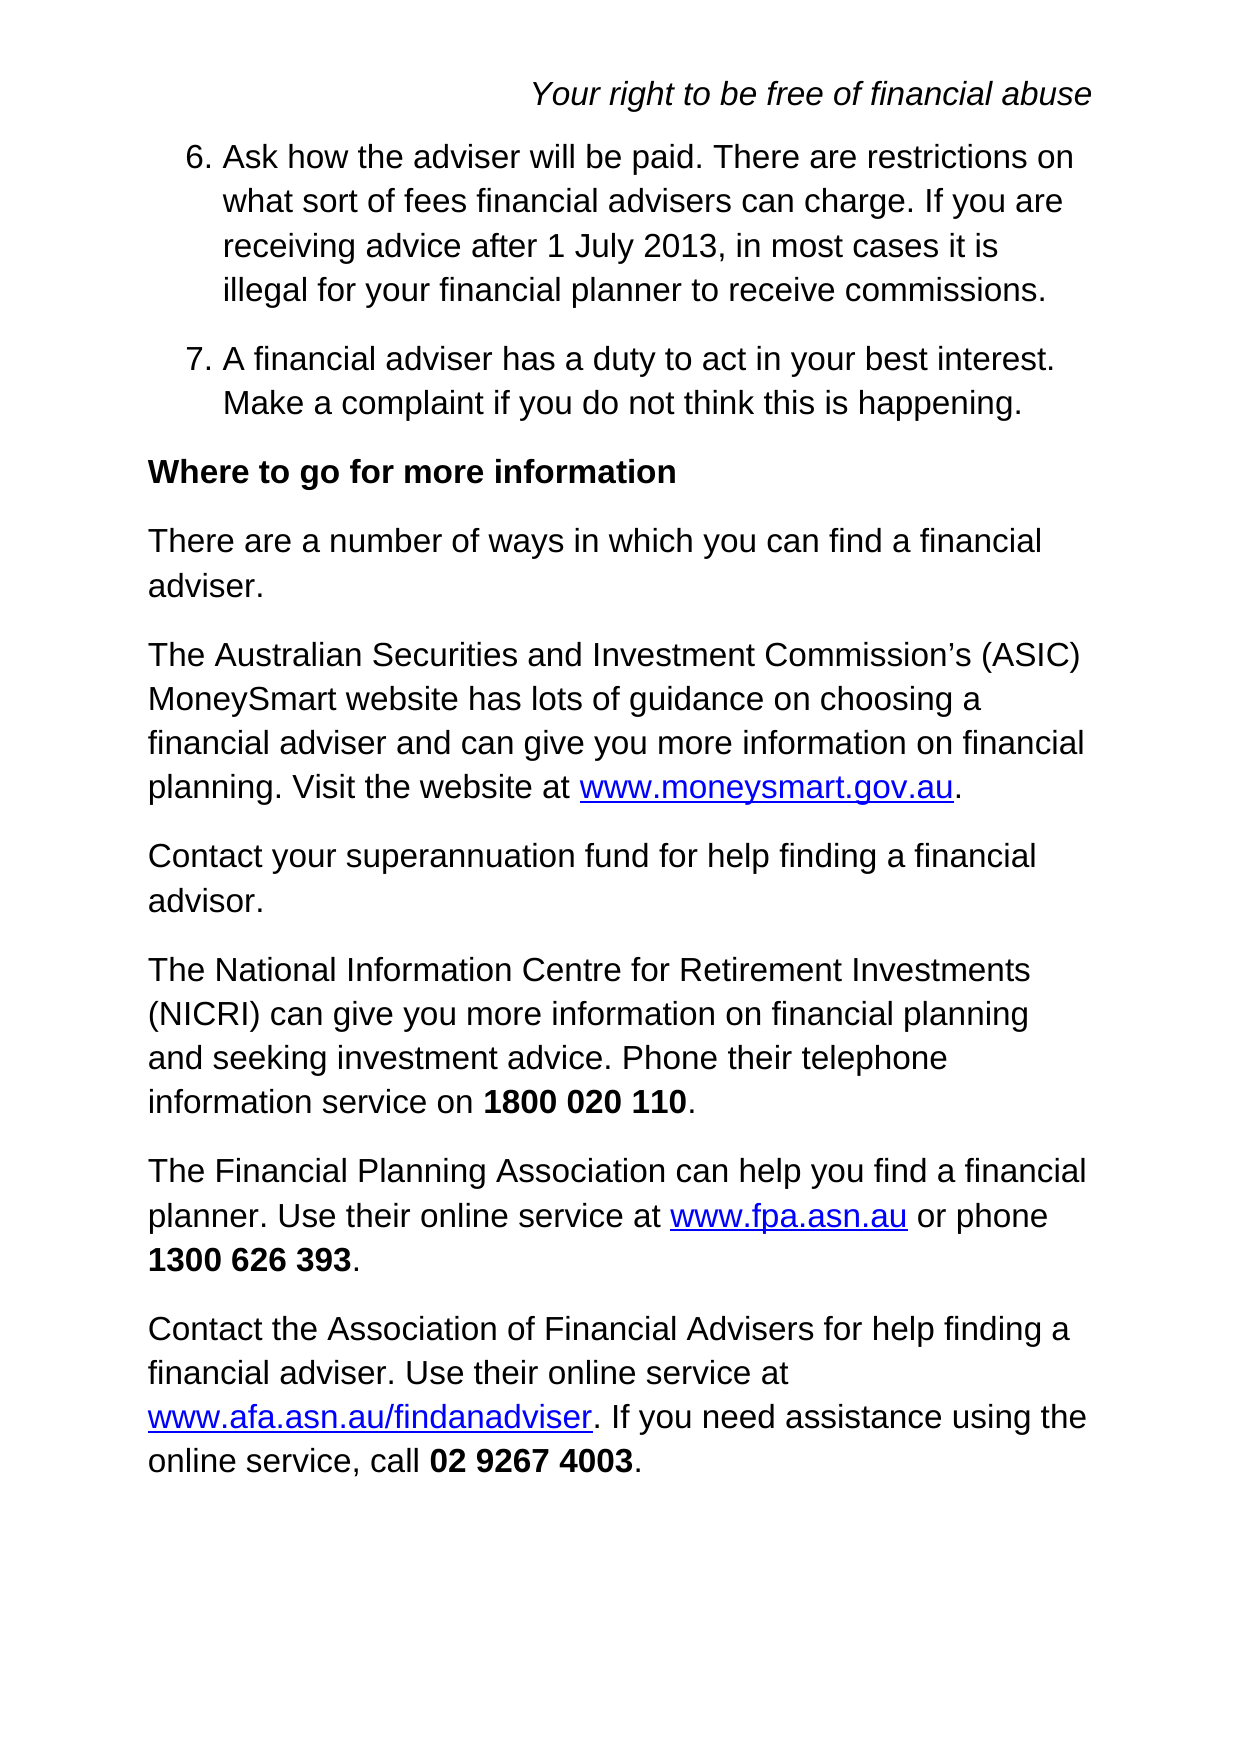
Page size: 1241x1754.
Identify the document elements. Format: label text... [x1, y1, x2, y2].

text The National Information Centre for Retirement Investments (NICRI) can give you more information on financial planning and seeking investment advice. Phone their telephone information service on 1800 020 110. [148, 950, 1092, 1121]
text The Financial Planning Association can help you find a financial planner. Use their online service at www.fpa.asn.au or phone 1300 626 393. [148, 1151, 1092, 1278]
text Where to go for more information [148, 452, 1092, 491]
list Ask how the adviser will be paid. There are restrictions on what sort of fees financial advisers can charge. If you are receiving advice after 1 July 2013, in most cases it is illegal for your financial planner to receive commissions. [185, 137, 1092, 308]
text The Australian Securities and Investment Commission’s (ASIC) MoneySmart website has lots of guidance on choosing a financial adviser and can give you more information on financial planning. Visit the website at www.moneysmart.gov.au. [148, 635, 1092, 806]
list A financial adviser has a duty to act in your best interest. Make a complaint if you do not think this is happening. [185, 339, 1092, 422]
text Contact the Association of Financial Advisers for help finding a financial adviser. Use their online service at www.afa.asn.au/findanadviser. If you need assistance using the online service, call 02 9267 4003. [148, 1309, 1092, 1480]
text Contact your superannuation fund for help finding a financial advisor. [148, 836, 1092, 919]
text There are a number of ways in which you can find a financial adviser. [148, 521, 1092, 604]
